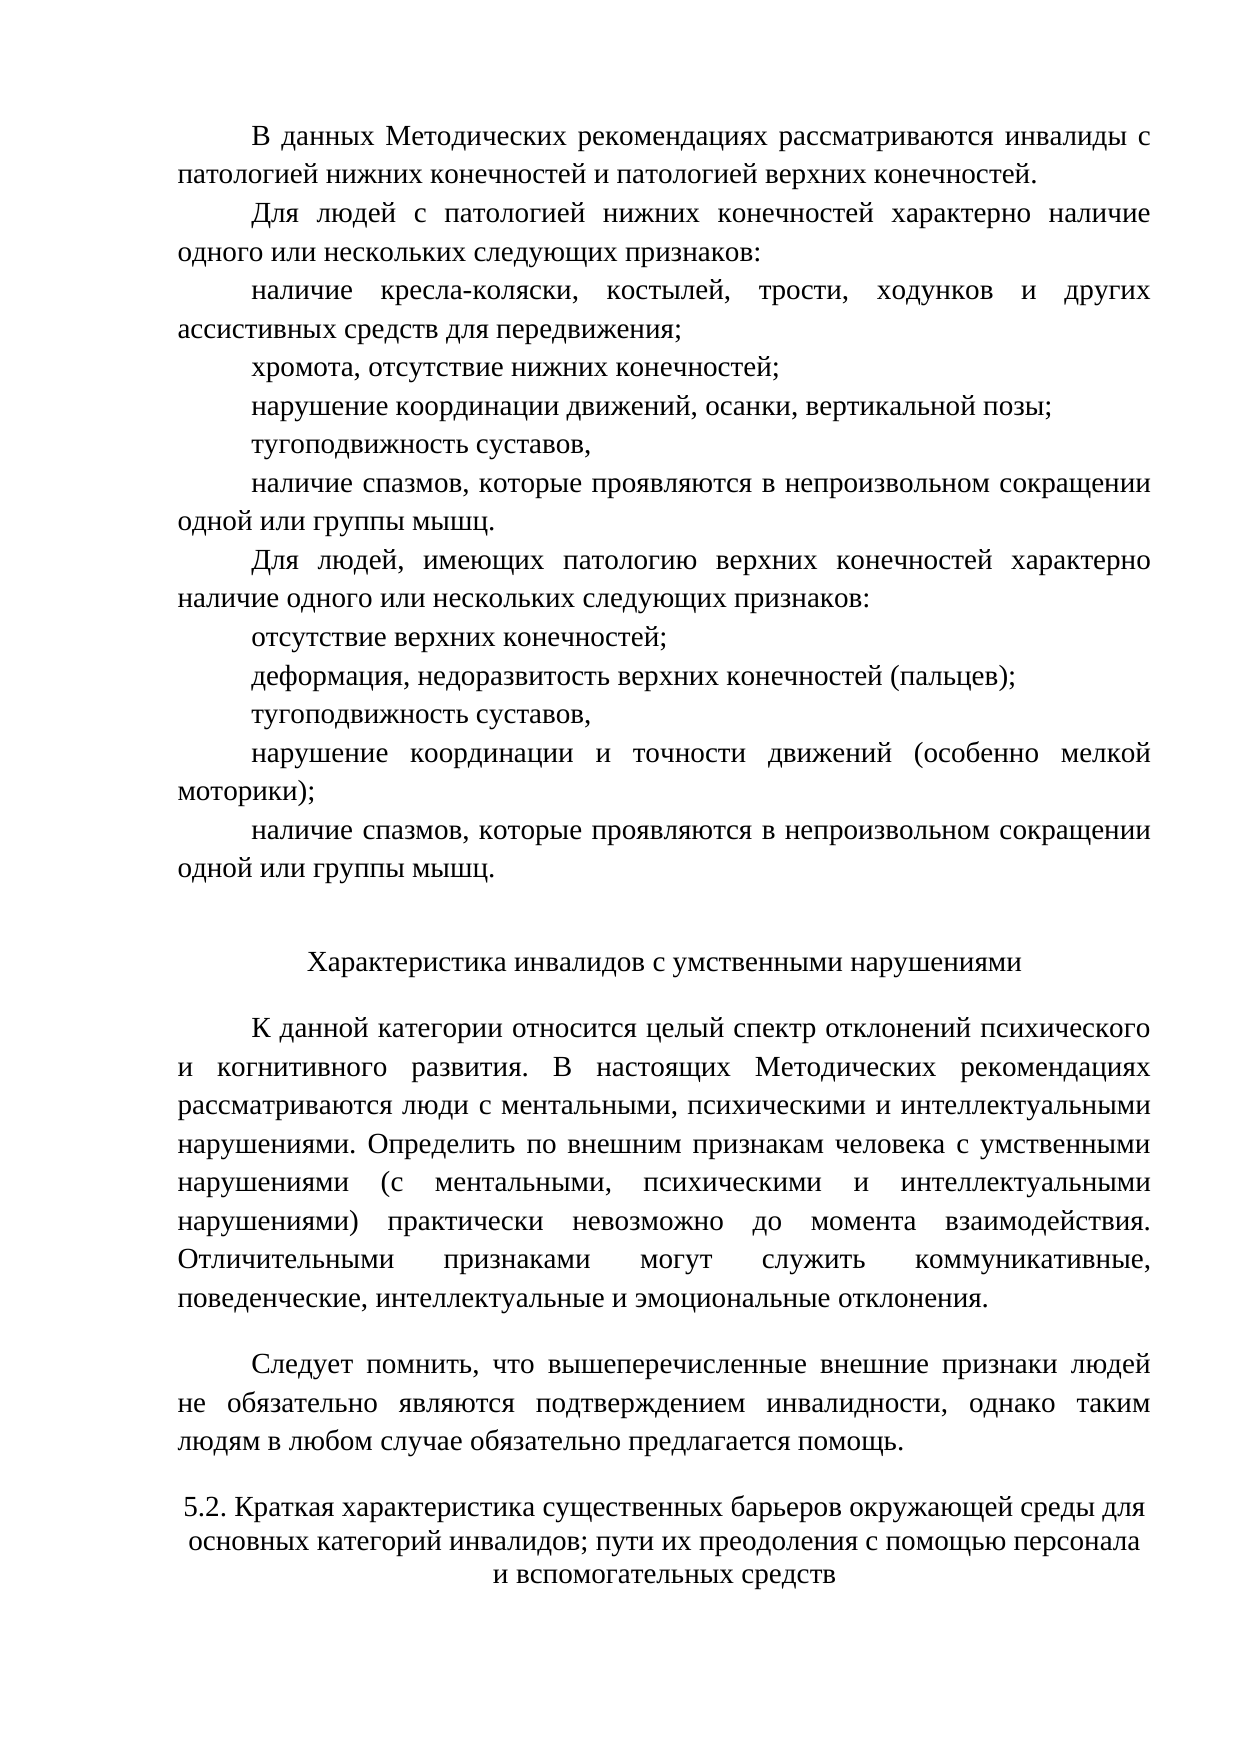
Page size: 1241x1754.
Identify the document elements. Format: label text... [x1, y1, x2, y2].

text К данной категории относится целый спектр отклонений психического и когнитивного развития. В настоящих Методических рекомендациях рассматриваются люди с ментальными, психическими и интеллектуальными нарушениями. Определить по внешним признакам человека с умственными нарушениями (с ментальными, психическими и интеллектуальными нарушениями) практически невозможно до момента взаимодействия. Отличительными признаками могут служить коммуникативные, поведенческие, интеллектуальные и эмоциональные отклонения. [177, 1010, 1152, 1314]
text Следует помнить, что вышеперечисленные внешние признаки людей не обязательно являются подтверждением инвалидности, однако таким людям в любом случае обязательно предлагается помощь. [177, 1346, 1152, 1457]
text наличие спазмов, которые проявляются в непроизвольном сокращении одной или группы мышц. [177, 812, 1152, 884]
text деформация, недоразвитость верхних конечностей (пальцев); [177, 658, 1152, 691]
text отсутствие верхних конечностей; [177, 619, 1152, 653]
text В данных Методических рекомендациях рассматриваются инвалиды с патологией нижних конечностей и патологией верхних конечностей. [177, 118, 1152, 190]
text наличие спазмов, которые проявляются в непроизвольном сокращении одной или группы мышц. [177, 465, 1152, 537]
text Характеристика инвалидов с умственными нарушениями [177, 944, 1152, 978]
text тугоподвижность суставов, [177, 696, 1152, 730]
text наличие кресла-коляски, костылей, трости, ходунков и других ассистивных средств для передвижения; [177, 272, 1152, 344]
text тугоподвижность суставов, [177, 426, 1152, 460]
text Для людей с патологией нижних конечностей характерно наличие одного или нескольких следующих признаков: [177, 195, 1152, 267]
text нарушение координации движений, осанки, вертикальной позы; [177, 388, 1152, 421]
text хромота, отсутствие нижних конечностей; [177, 349, 1152, 383]
text нарушение координации и точности движений (особенно мелкой моторики); [177, 735, 1152, 807]
text 5.2. Краткая характеристика существенных барьеров окружающей среды для основных категорий инвалидов; пути их преодоления с помощью персонала и вспомогательных средств [177, 1489, 1152, 1590]
text Для людей, имеющих патологию верхних конечностей характерно наличие одного или нескольких следующих признаков: [177, 542, 1152, 614]
